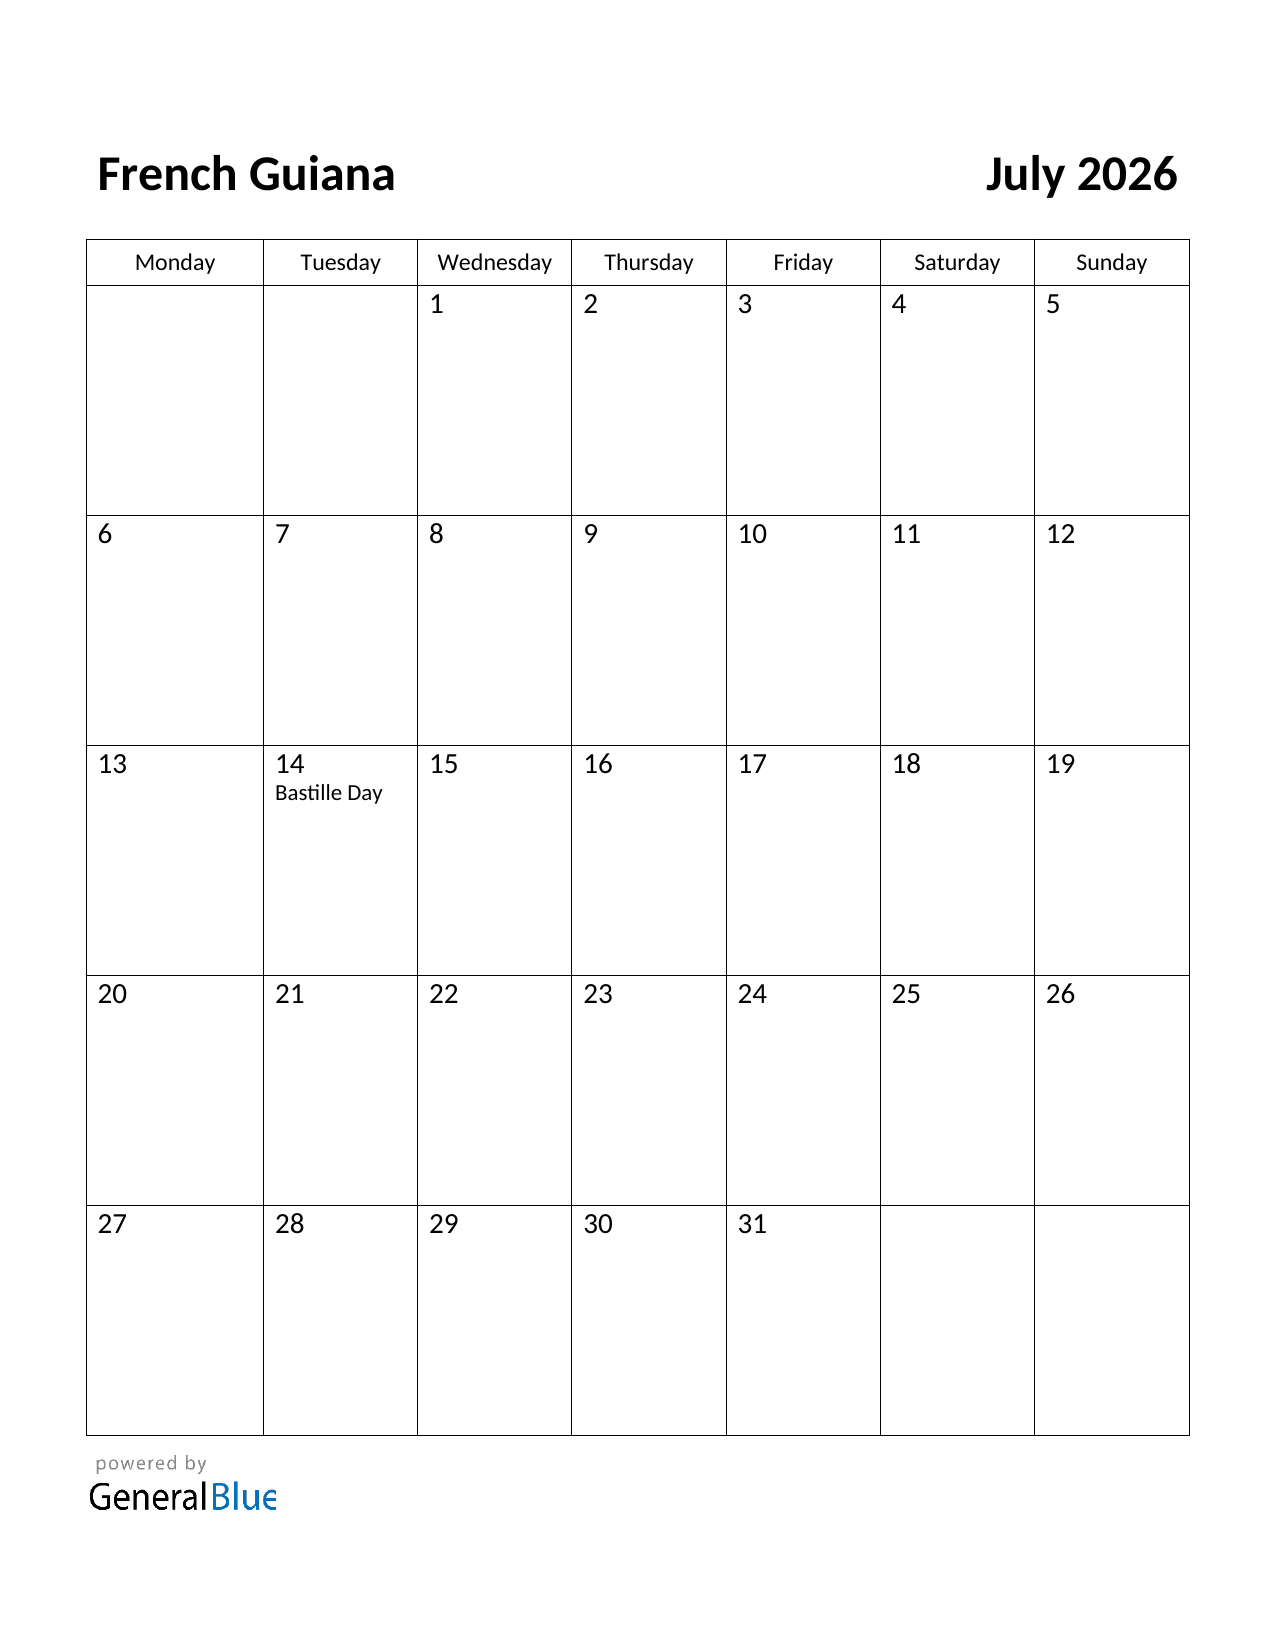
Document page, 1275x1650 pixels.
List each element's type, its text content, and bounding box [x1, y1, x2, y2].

table_cell [1035, 548, 1189, 744]
table_cell 27 [87, 1206, 263, 1238]
table_cell Monday [87, 240, 263, 284]
table_cell 9 [572, 516, 726, 548]
table_cell 4 [881, 286, 1034, 318]
table_cell [86, 1436, 1189, 1534]
table_cell 7 [264, 516, 417, 548]
table_cell [572, 1008, 726, 1204]
table_cell [727, 778, 880, 974]
table_cell [1035, 1238, 1189, 1434]
table_cell [727, 548, 880, 744]
table_cell 13 [87, 746, 263, 778]
table_cell [87, 1008, 263, 1204]
table_cell [727, 318, 880, 514]
table_cell 2 [572, 286, 726, 318]
table_header July 2026 [572, 105, 1189, 239]
table_cell 1 [418, 286, 571, 318]
table_cell Saturday [881, 240, 1034, 284]
table_cell 26 [1035, 976, 1189, 1008]
table_cell 21 [264, 976, 417, 1008]
table_cell [264, 548, 417, 744]
table_cell [418, 778, 571, 974]
table_cell 11 [881, 516, 1034, 548]
table_cell 20 [87, 976, 263, 1008]
table_cell 5 [1035, 286, 1189, 318]
table_cell [418, 318, 571, 514]
table_cell Bastille Day [264, 778, 417, 974]
table_cell [264, 286, 417, 318]
table_cell 19 [1035, 746, 1189, 778]
table_cell 18 [881, 746, 1034, 778]
table_cell [264, 1008, 417, 1204]
table_cell 28 [264, 1206, 417, 1238]
table_cell Friday [727, 240, 880, 284]
table_cell 15 [418, 746, 571, 778]
picture [88, 1452, 276, 1515]
table_cell 17 [727, 746, 880, 778]
table_cell 12 [1035, 516, 1189, 548]
table_cell [264, 318, 417, 514]
table_cell [1035, 1206, 1189, 1238]
table_cell [572, 778, 726, 974]
table_cell [418, 1008, 571, 1204]
table_cell [1035, 778, 1189, 974]
table_cell 8 [418, 516, 571, 548]
table_cell [881, 1238, 1034, 1434]
table_cell [87, 778, 263, 974]
table_cell [572, 548, 726, 744]
table_cell 16 [572, 746, 726, 778]
table_cell [572, 1238, 726, 1434]
table_cell Tuesday [264, 240, 417, 284]
table_cell [1035, 1008, 1189, 1204]
table_cell [87, 318, 263, 514]
table_cell [572, 318, 726, 514]
table_header French Guiana [86, 105, 572, 239]
table_cell [881, 778, 1034, 974]
table_cell 25 [881, 976, 1034, 1008]
table_cell [418, 548, 571, 744]
table_cell 10 [727, 516, 880, 548]
table_cell Wednesday [418, 240, 571, 284]
table_cell 29 [418, 1206, 571, 1238]
table_cell [264, 1238, 417, 1434]
table_cell 22 [418, 976, 571, 1008]
table_cell [87, 548, 263, 744]
table_cell 24 [727, 976, 880, 1008]
table_cell Sunday [1035, 240, 1189, 284]
table_cell [881, 1008, 1034, 1204]
table_cell 30 [572, 1206, 726, 1238]
table_cell [881, 1206, 1034, 1238]
table_cell 31 [727, 1206, 880, 1238]
table_cell [87, 1238, 263, 1434]
table_cell [881, 318, 1034, 514]
table_cell 14 [264, 746, 417, 778]
table_cell 23 [572, 976, 726, 1008]
table_cell [418, 1238, 571, 1434]
table_cell [727, 1008, 880, 1204]
table_cell [727, 1238, 880, 1434]
table_cell 3 [727, 286, 880, 318]
table_cell [1035, 318, 1189, 514]
table_cell 6 [87, 516, 263, 548]
table_cell [881, 548, 1034, 744]
table_cell Thursday [572, 240, 726, 284]
table_cell [87, 286, 263, 318]
